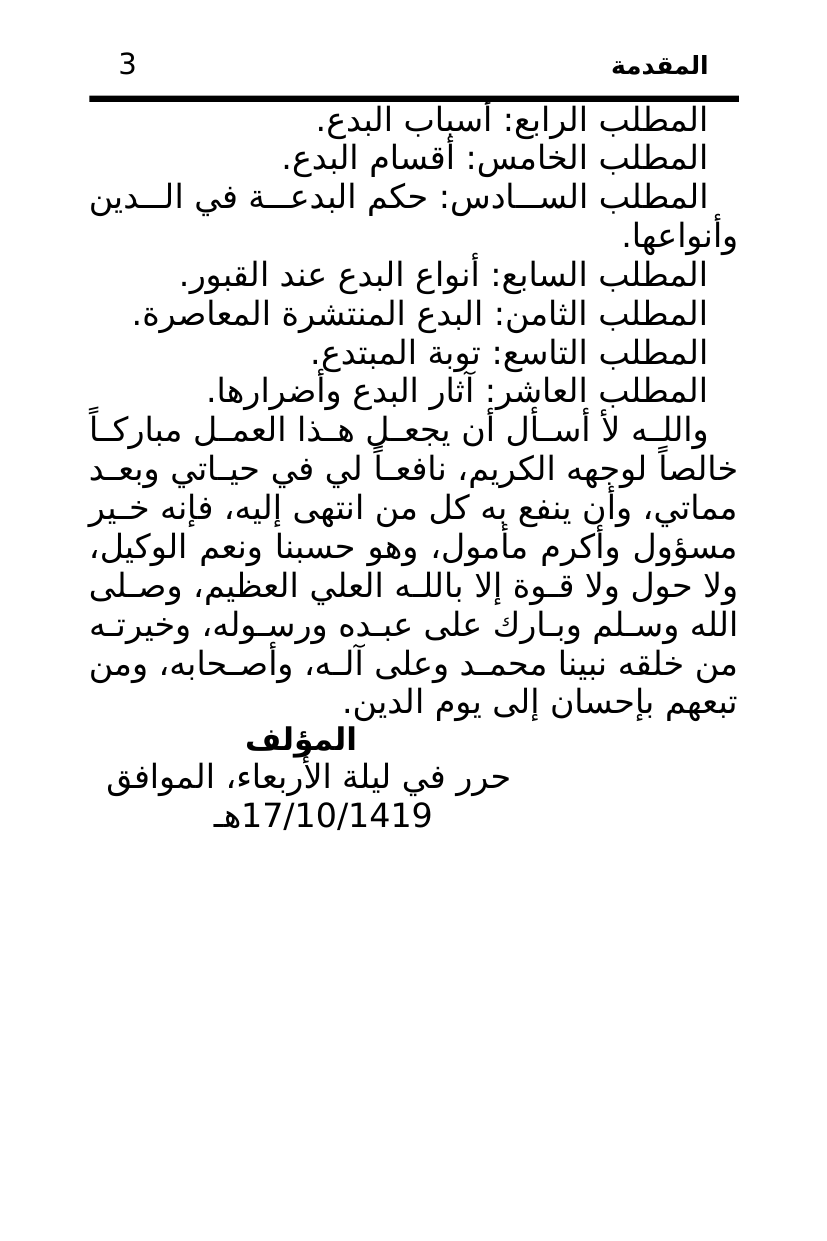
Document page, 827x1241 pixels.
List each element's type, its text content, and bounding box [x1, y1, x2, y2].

text المطلب التاسع: توبة المبتدع. [89, 333, 738, 372]
text المطلب الخامس: أقسام البدع. [89, 139, 738, 178]
text المطلب الثامن: البدع المنتشرة المعاصرة. [89, 294, 738, 333]
text المطلب الرابع: أسباب البدع. [89, 100, 738, 139]
text المؤلف [89, 722, 588, 758]
text المطلب السابع: أنواع البدع عند القبور. [89, 255, 738, 294]
text المطلب العاشر: آثار البدع وأضرارها. [89, 372, 738, 411]
text والله ﻷ أسأل أن يجعل هذا العمل مباركاً خالصاً لوجهه الكريم، نافعاً لي في حياتي وبعد مماتي، وأن ينفع به كل من انتهى إليه، فإنه خير مسؤول وأكرم مأمول، وهو حسبنا ونعم الوكيل، ولا حول ولا قوة إلا بالله العلي العظيم، وصلى الله وسلم وبارك على عبده ورسوله، وخيرته من خلقه نبينا محمد وعلى آله، وأصحابه، ومن تبعهم بإحسان إلى يوم الدين. [89, 411, 738, 722]
text حرر في ليلة الأربعاء، الموافق 17/10/1419هـ [89, 758, 558, 836]
text المطلب السادس: حكم البدعة في الدين وأنواعها. [89, 178, 738, 255]
